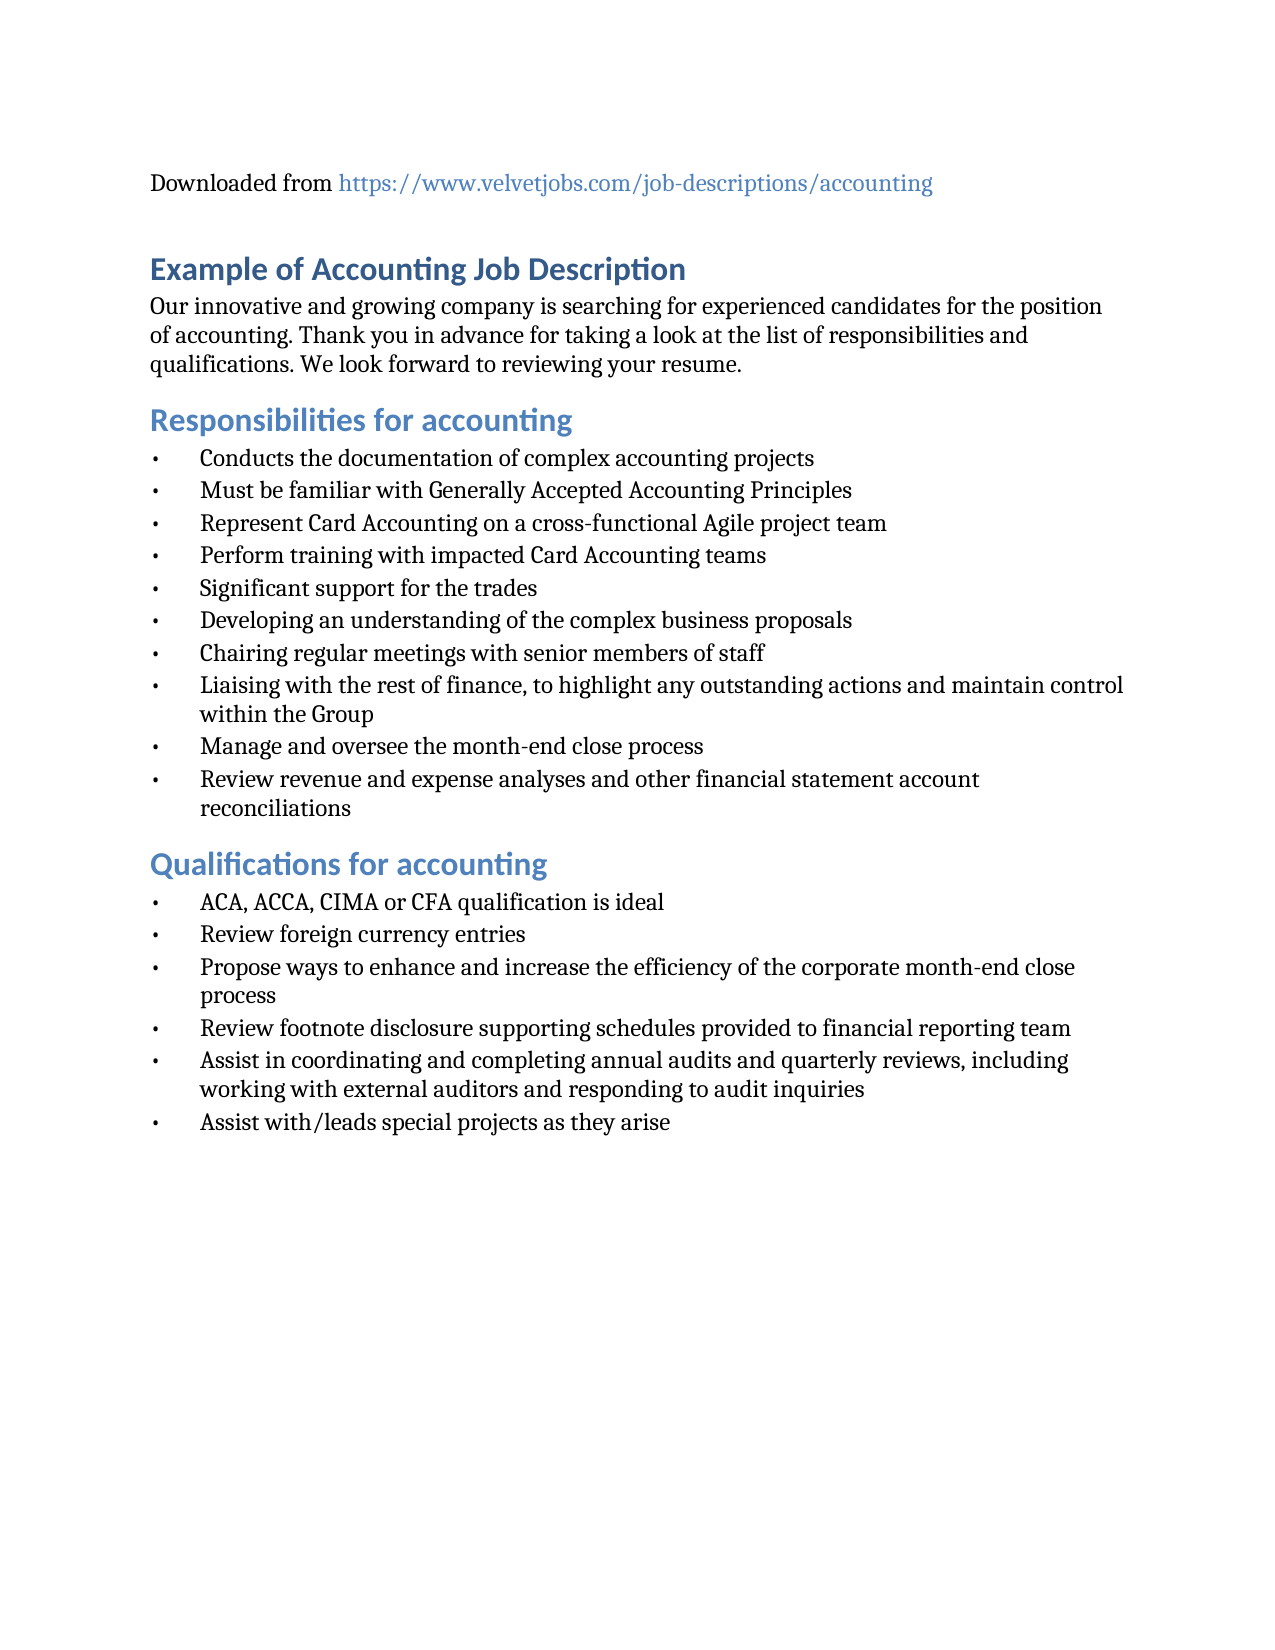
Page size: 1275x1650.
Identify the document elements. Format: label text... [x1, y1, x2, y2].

list Significant support for the trades [150, 573, 1125, 602]
subtitle Responsibilities for accounting [150, 399, 1125, 440]
list Assist with/leads special projects as they arise [150, 1108, 1125, 1136]
list Review revenue and expense analyses and other financial statement account reconciliations [150, 765, 1125, 822]
list Manage and oversee the month-end close process [150, 732, 1125, 761]
list Represent Card Accounting on a cross-functional Agile project team [150, 508, 1125, 537]
subtitle Qualifications for accounting [150, 843, 1125, 884]
list Review foreign currency entries [150, 920, 1125, 949]
list Conducts the documentation of complex accounting projects [150, 443, 1125, 472]
list ACA, ACCA, CIMA or CFA qualification is ideal [150, 888, 1125, 916]
list Review footnote disclosure supporting schedules provided to financial reporting team [150, 1014, 1125, 1043]
subtitle Example of Accounting Job Description [150, 247, 1125, 288]
list Assist in coordinating and completing annual audits and quarterly reviews, including working with external auditors and responding to audit inquiries [150, 1046, 1125, 1104]
text Downloaded from https://www.velvetjobs.com/job-descriptions/accounting [150, 169, 1125, 197]
list Must be familiar with Generally Accepted Accounting Principles [150, 476, 1125, 505]
list Developing an understanding of the complex business proposals [150, 606, 1125, 635]
text Our innovative and growing company is searching for experienced candidates for the position of accounting. Thank you in advance for taking a look at the list of responsibilities and qualifications. We look forward to reviewing your resume. [150, 292, 1125, 378]
list Liaising with the rest of finance, to highlight any outstanding actions and maintain control within the Group [150, 671, 1125, 728]
list Perform training with impacted Card Accounting teams [150, 541, 1125, 570]
list Propose ways to enhance and increase the efficiency of the corporate month-end close process [150, 953, 1125, 1010]
list Chairing regular meetings with senior members of staff [150, 638, 1125, 667]
